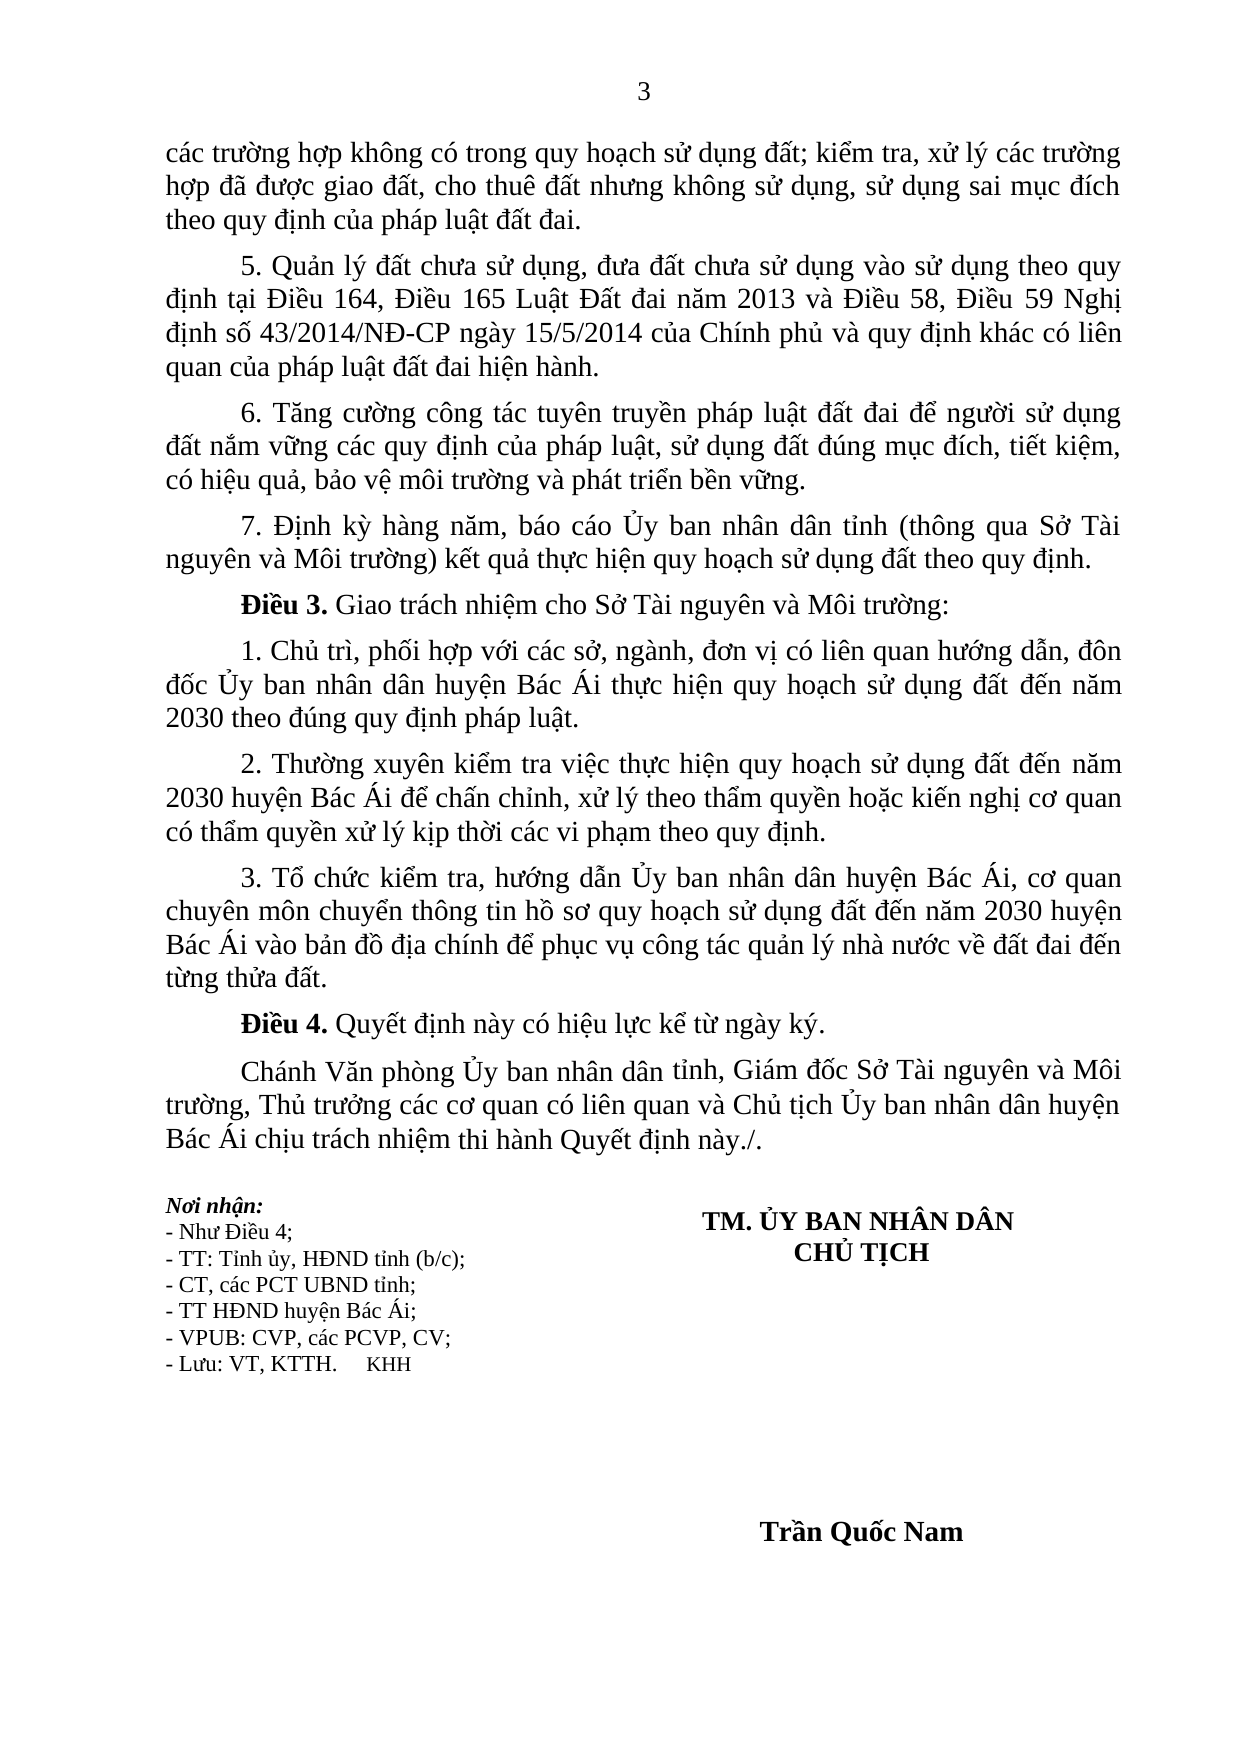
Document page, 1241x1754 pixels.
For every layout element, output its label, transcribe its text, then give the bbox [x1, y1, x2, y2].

table_header Nơi nhận: - Như Điều 4; - TT: Tỉnh ủy, HĐND tỉnh (b/c); - CT, các PCT UBND tỉnh; - TT HĐND huyện Bác Ái; - VPUB: CVP, các PCVP, CV; - Lưu: VT, KTTH. KHH [154, 1192, 612, 1594]
text Chánh Văn phòng Ủy ban nhân dân tỉnh, Giám đốc Sở Tài nguyên và Môi trường, Thủ trưởng các cơ quan có liên quan và Chủ tịch Ủy ban nhân dân huyện Bác Ái chịu trách nhiệm thi hành Quyết định này./. [165, 1052, 1122, 1156]
text 3. Tổ chức kiểm tra, hướng dẫn Ủy ban nhân dân huyện Bác Ái, cơ quan chuyên môn chuyển thông tin hồ sơ quy hoạch sử dụng đất đến năm 2030 huyện Bác Ái vào bản đồ địa chính để phục vụ công tác quản lý nhà nước về đất đai đến từng thửa đất. [165, 860, 1122, 994]
text 1. Chủ trì, phối hợp với các sở, ngành, đơn vị có liên quan hướng dẫn, đôn đốc Ủy ban nhân dân huyện Bác Ái thực hiện quy hoạch sử dụng đất đến năm 2030 theo đúng quy định pháp luật. [165, 633, 1122, 734]
text Điều 4. Quyết định này có hiệu lực kể từ ngày ký. [165, 1006, 1122, 1040]
text 5. Quản lý đất chưa sử dụng, đưa đất chưa sử dụng vào sử dụng theo quy định tại Điều 164, Điều 165 Luật Đất đai năm 2013 và Điều 58, Điều 59 Nghị định số 43/2014/NĐ-CP ngày 15/5/2014 của Chính phủ và quy định khác có liên quan của pháp luật đất đai hiện hành. [165, 248, 1122, 382]
table_header TM. ỦY BAN NHÂN DÂN CHỦ TỊCH Trần Quốc Nam [612, 1192, 1111, 1594]
text Điều 3. Giao trách nhiệm cho Sở Tài nguyên và Môi trường: [165, 587, 1122, 621]
text 6. Tăng cường công tác tuyên truyền pháp luật đất đai để người sử dụng đất nắm vững các quy định của pháp luật, sử dụng đất đúng mục đích, tiết kiệm, có hiệu quả, bảo vệ môi trường và phát triển bền vững. [165, 395, 1122, 495]
text 2. Thường xuyên kiểm tra việc thực hiện quy hoạch sử dụng đất đến năm 2030 huyện Bác Ái để chấn chỉnh, xử lý theo thẩm quyền hoặc kiến nghị cơ quan có thẩm quyền xử lý kịp thời các vi phạm theo quy định. [165, 747, 1122, 847]
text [165, 135, 1122, 236]
text 7. Định kỳ hàng năm, báo cáo Ủy ban nhân dân tỉnh (thông qua Sở Tài nguyên và Môi trường) kết quả thực hiện quy hoạch sử dụng đất theo quy định. [165, 508, 1122, 575]
